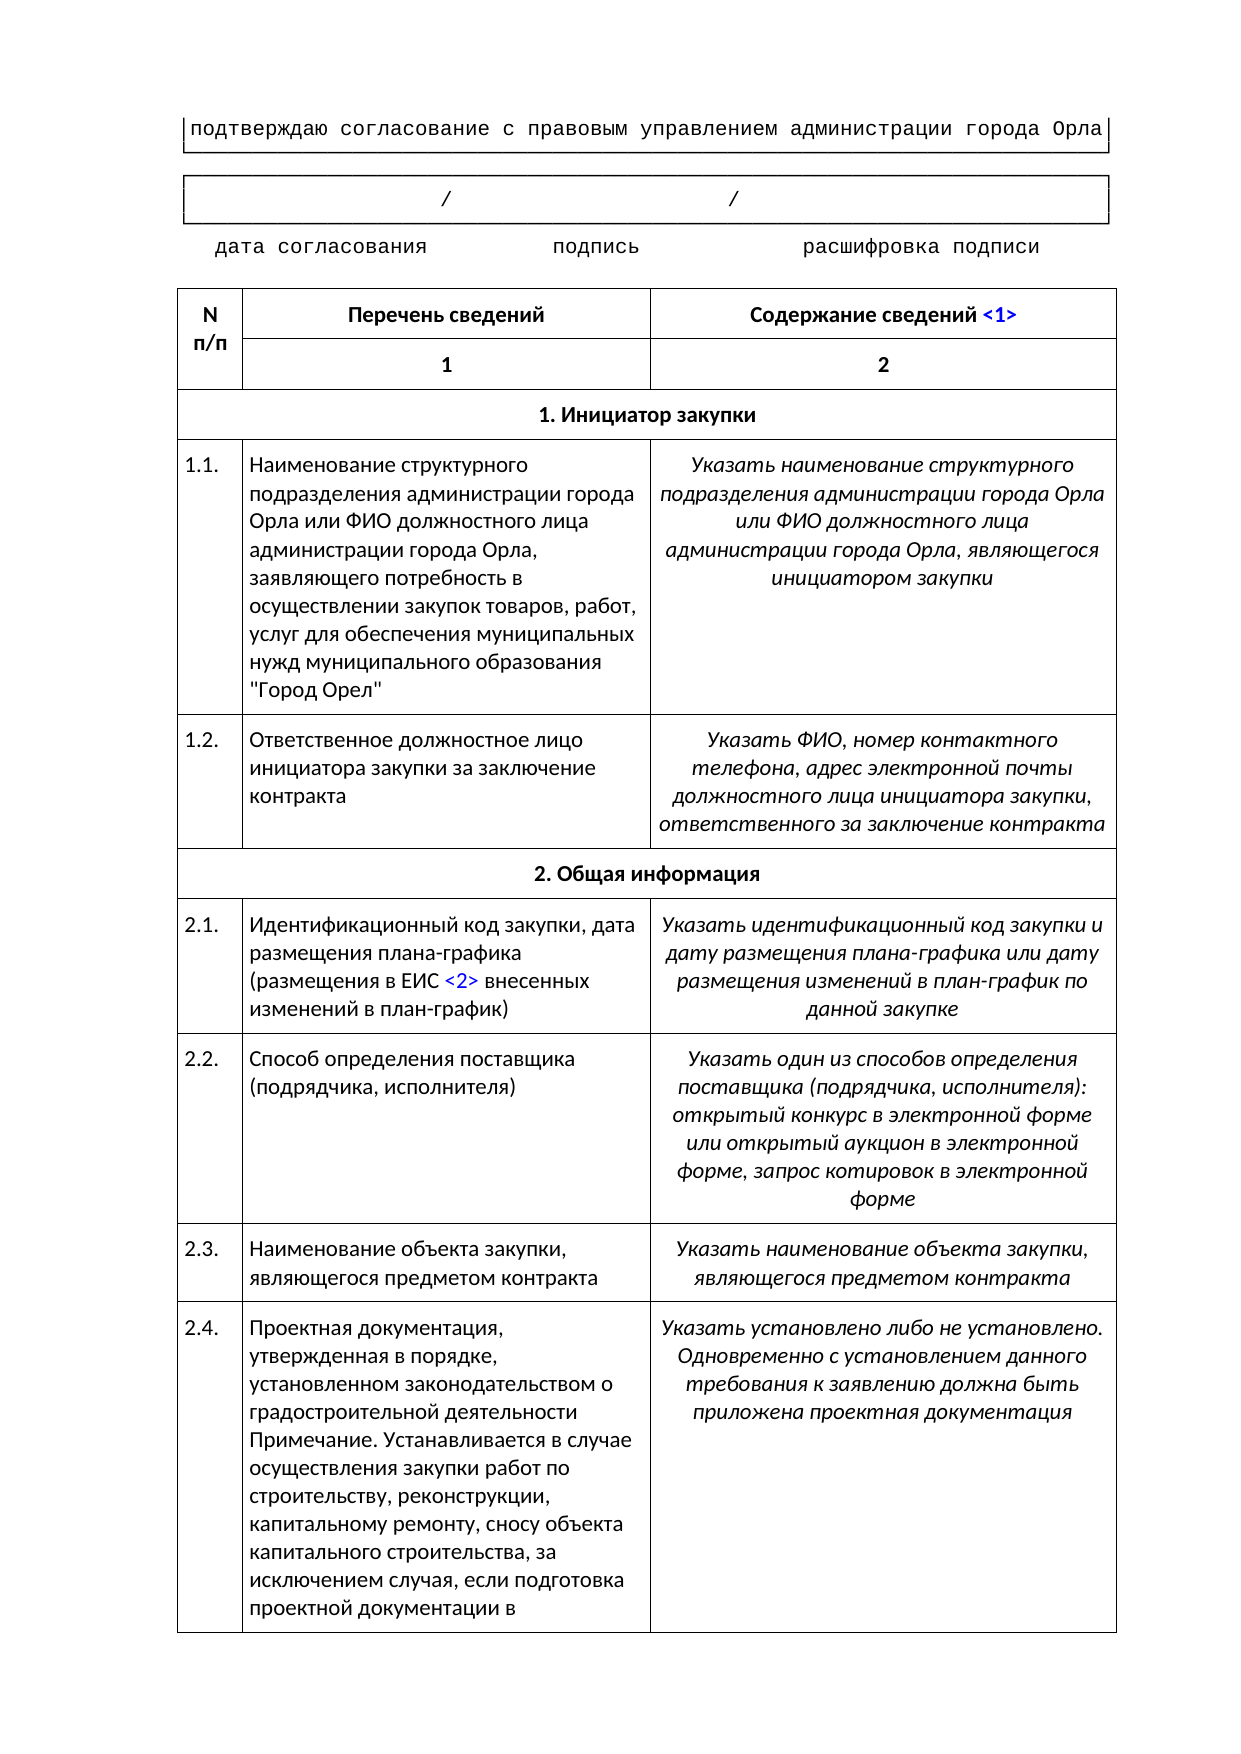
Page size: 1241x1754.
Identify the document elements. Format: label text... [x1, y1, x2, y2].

text │ / / │ [177, 189, 1152, 213]
table_cell 2. Общая информация [178, 849, 1116, 898]
table_cell Указать наименование объекта закупки, являющегося предметом контракта [651, 1224, 1116, 1301]
table_cell 1 [243, 339, 650, 389]
table_cell 2 [651, 339, 1116, 389]
table_cell Способ определения поставщика (подрядчика, исполнителя) [243, 1034, 650, 1223]
table_header Содержание сведений <1> [651, 289, 1116, 338]
text дата согласования подпись расшифровка подписи [177, 236, 1152, 260]
text └─────────────────────────────────────────────────────────────────────────┘ [177, 213, 1152, 236]
table_cell 1.2. [178, 715, 242, 848]
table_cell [243, 1302, 650, 1632]
table_cell Идентификационный код закупки, дата размещения плана-графика (размещения в ЕИС <2> внесенных изменений в план-график) [243, 899, 650, 1032]
table_cell 2.1. [178, 899, 242, 1032]
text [177, 165, 1152, 189]
table_cell Указать наименование структурного подразделения администрации города Орла или ФИО должностного лица администрации города Орла, являющегося инициатором закупки [651, 440, 1116, 713]
table_cell Указать ФИО, номер контактного телефона, адрес электронной почты должностного лица инициатора закупки, ответственного за заключение контракта [651, 715, 1116, 848]
table_cell 1. Инициатор закупки [178, 390, 1116, 439]
table_header Перечень сведений [243, 289, 650, 338]
table_cell Указать один из способов определения поставщика (подрядчика, исполнителя): открытый конкурс в электронной форме или открытый аукцион в электронной форме, запрос котировок в электронной форме [651, 1034, 1116, 1223]
table_cell 2.3. [178, 1224, 242, 1301]
table_cell Указать идентификационный код закупки и дату размещения плана-графика или дату размещения изменений в план-график по данной закупке [651, 899, 1116, 1032]
text │подтверждаю согласование с правовым управлением администрации города Орла│ [177, 118, 1152, 142]
table_cell Наименование объекта закупки, являющегося предметом контракта [243, 1224, 650, 1301]
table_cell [651, 1302, 1116, 1632]
table_header N п/п [178, 289, 242, 389]
table_cell 2.2. [178, 1034, 242, 1223]
table_cell 2.4. [178, 1302, 242, 1632]
table_cell Наименование структурного подразделения администрации города Орла или ФИО должностного лица администрации города Орла, заявляющего потребность в осуществлении закупок товаров, работ, услуг для обеспечения муниципальных нужд муниципального образования "Город Орел" [243, 440, 650, 713]
table_cell 1.1. [178, 440, 242, 713]
table_cell Ответственное должностное лицо инициатора закупки за заключение контракта [243, 715, 650, 848]
text └─────────────────────────────────────────────────────────────────────────┘ [177, 142, 1152, 165]
